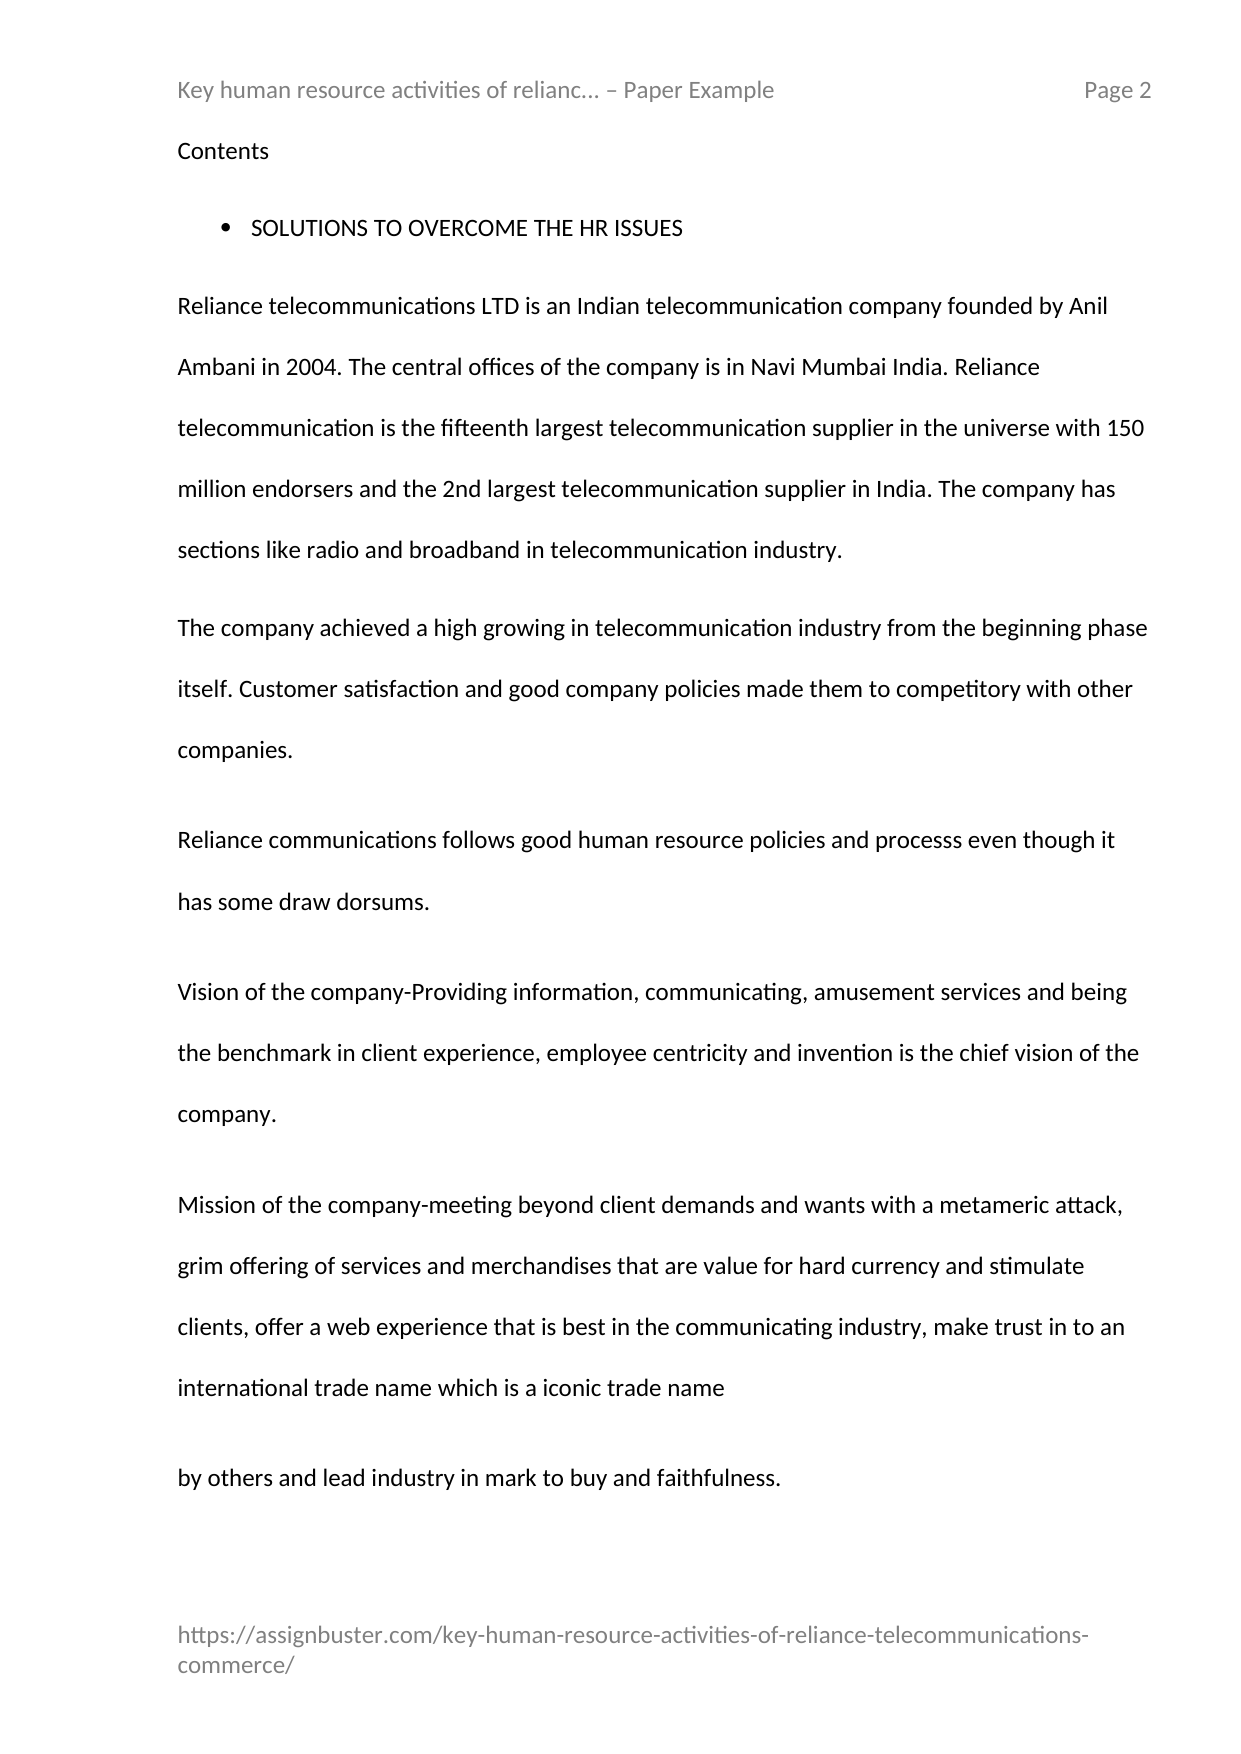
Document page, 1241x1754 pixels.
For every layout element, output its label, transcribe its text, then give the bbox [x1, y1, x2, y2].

list SOLUTIONS TO OVERCOME THE HR ISSUES [221, 212, 1152, 243]
text Vision of the company-Providing information, communicating, amusement services and being the benchmark in client experience, employee centricity and invention is the chief vision of the company. [177, 976, 1152, 1129]
text Mission of the company-meeting beyond client demands and wants with a metameric attack, grim offering of services and merchandises that are value for hard currency and stimulate clients, offer a web experience that is best in the communicating industry, make trust in to an international trade name which is a iconic trade name [177, 1189, 1152, 1402]
text Contents [177, 135, 1152, 165]
text The company achieved a high growing in telecommunication industry from the beginning phase itself. Customer satisfaction and good company policies made them to competitory with other companies. [177, 612, 1152, 765]
text Reliance communications follows good human resource policies and processs even though it has some draw dorsums. [177, 825, 1152, 916]
text Reliance telecommunications LTD is an Indian telecommunication company founded by Anil Ambani in 2004. The central offices of the company is in Navi Mumbai India. Reliance telecommunication is the fifteenth largest telecommunication supplier in the universe with 150 million endorsers and the 2nd largest telecommunication supplier in India. The company has sections like radio and broadband in telecommunication industry. [177, 290, 1152, 565]
text by others and lead industry in mark to buy and faithfulness. [177, 1462, 1152, 1493]
